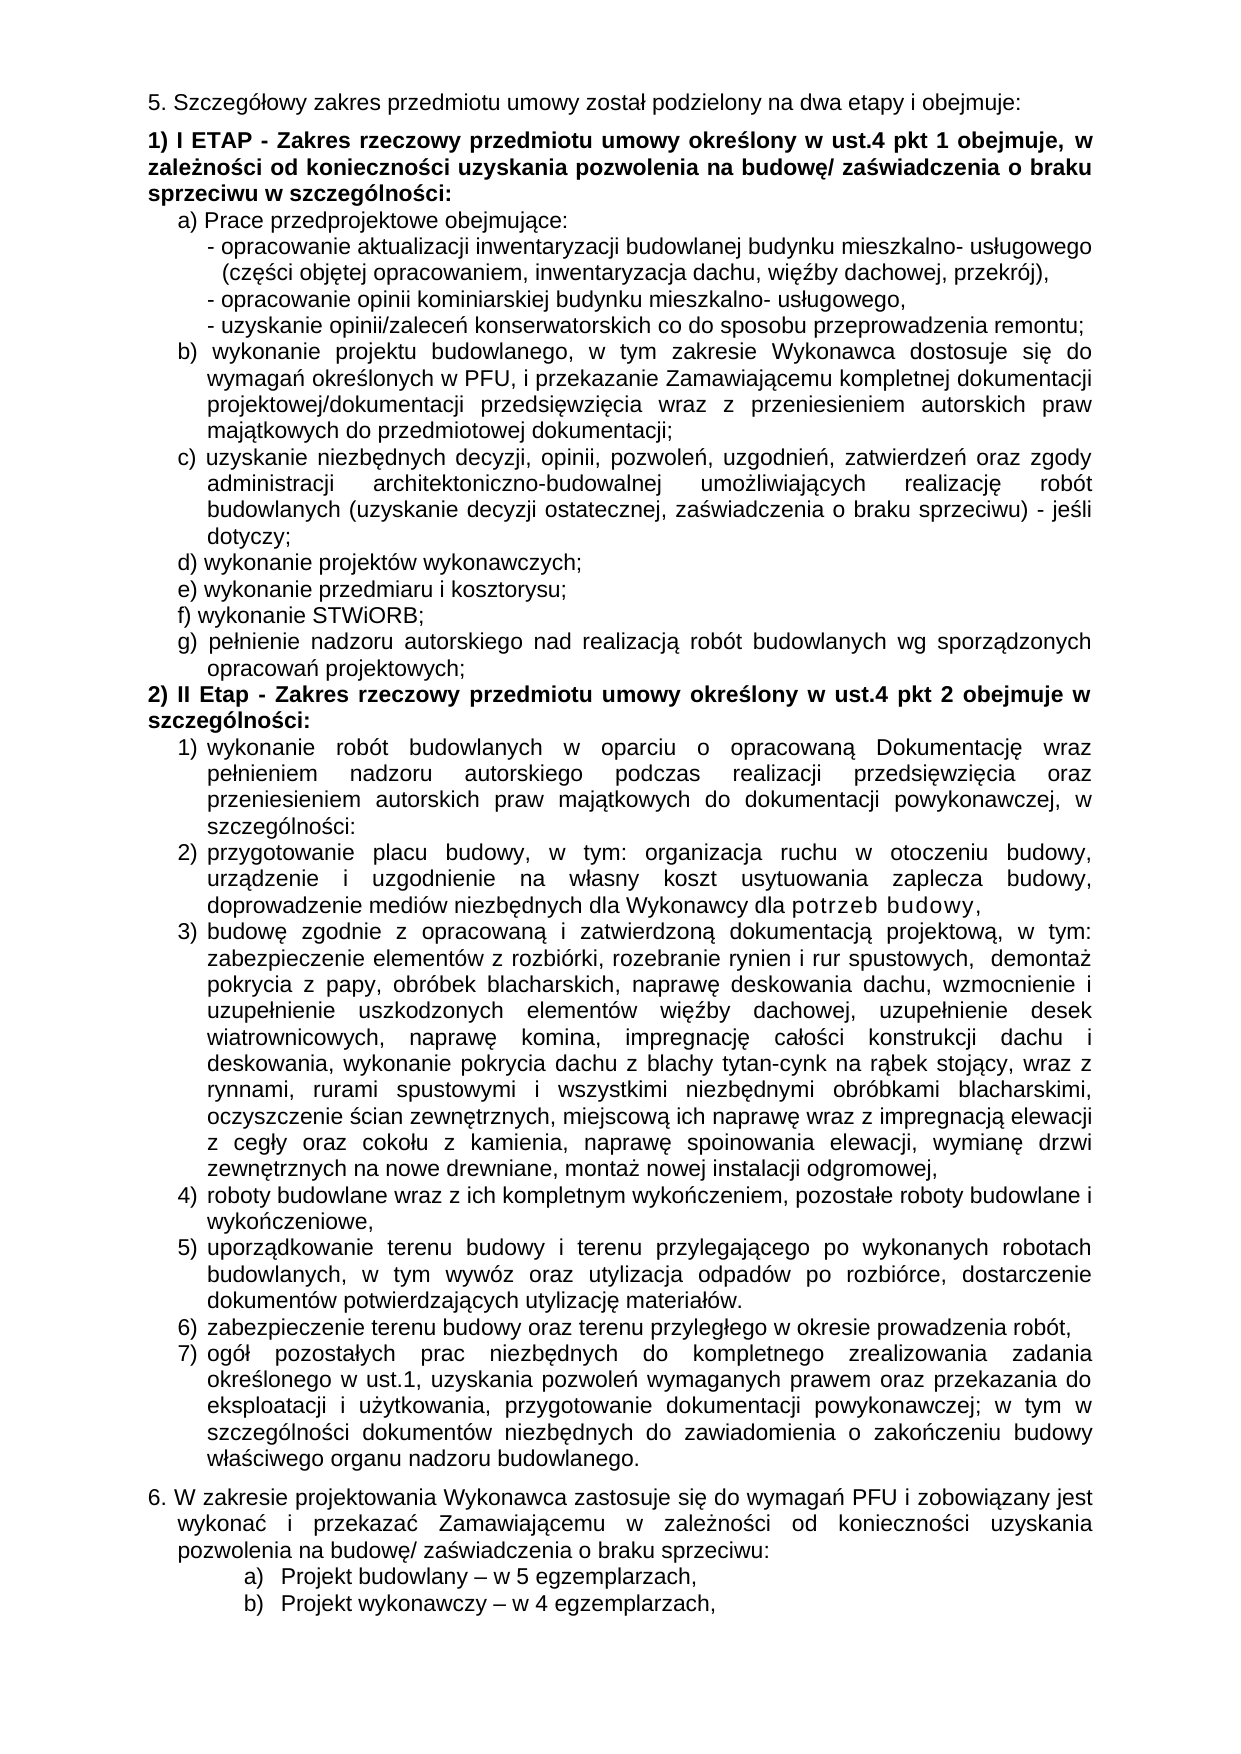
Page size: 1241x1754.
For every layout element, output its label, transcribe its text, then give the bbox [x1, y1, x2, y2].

list uporządkowanie terenu budowy i terenu przylegającego po wykonanych robotach budowlanych, w tym wywóz oraz utylizacja odpadów po rozbiórce, dostarczenie dokumentów potwierdzających utylizację materiałów. [177, 1234, 1092, 1313]
text - opracowanie aktualizacji inwentaryzacji budowlanej budynku mieszkalno- usługowego (części objętej opracowaniem, inwentaryzacja dachu, więźby dachowej, przekrój), [207, 233, 1092, 286]
text e) wykonanie przedmiaru i kosztorysu; [177, 576, 1092, 602]
text 1) I ETAP - Zakres rzeczowy przedmiotu umowy określony w ust.4 pkt 1 obejmuje, w zależności od konieczności uzyskania pozwolenia na budowę/ zaświadczenia o braku sprzeciwu w szczególności: [148, 127, 1092, 207]
list zabezpieczenie terenu budowy oraz terenu przyległego w okresie prowadzenia robót, [177, 1313, 1092, 1340]
list wykonanie robót budowlanych w oparciu o opracowaną Dokumentację wraz pełnieniem nadzoru autorskiego podczas realizacji przedsięwzięcia oraz przeniesieniem autorskich praw majątkowych do dokumentacji powykonawczej, w szczególności: [177, 734, 1092, 839]
list przygotowanie placu budowy, w tym: organizacja ruchu w otoczeniu budowy, urządzenie i uzgodnienie na własny koszt usytuowania zaplecza budowy, doprowadzenie mediów niezbędnych dla Wykonawcy dla potrzeb budowy, [177, 839, 1092, 918]
list ogół pozostałych prac niezbędnych do kompletnego zrealizowania zadania określonego w ust.1, uzyskania pozwoleń wymaganych prawem oraz przekazania do eksploatacji i użytkowania, przygotowanie dokumentacji powykonawczej; w tym w szczególności dokumentów niezbędnych do zawiadomienia o zakończeniu budowy właściwego organu nadzoru budowlanego. [177, 1340, 1092, 1472]
list Projekt budowlany – w 5 egzemplarzach, [243, 1563, 1092, 1589]
list budowę zgodnie z opracowaną i zatwierdzoną dokumentacją projektową, w tym: zabezpieczenie elementów z rozbiórki, rozebranie rynien i rur spustowych, demontaż pokrycia z papy, obróbek blacharskich, naprawę deskowania dachu, wzmocnienie i uzupełnienie uszkodzonych elementów więźby dachowej, uzupełnienie desek wiatrownicowych, naprawę komina, impregnację całości konstrukcji dachu i deskowania, wykonanie pokrycia dachu z blachy tytan-cynk na rąbek stojący, wraz z rynnami, rurami spustowymi i wszystkimi niezbędnymi obróbkami blacharskimi, oczyszczenie ścian zewnętrznych, miejscową ich naprawę wraz z impregnacją elewacji z cegły oraz cokołu z kamienia, naprawę spoinowania elewacji, wymianę drzwi zewnętrznych na nowe drewniane, montaż nowej instalacji odgromowej, [177, 918, 1092, 1182]
text c) uzyskanie niezbędnych decyzji, opinii, pozwoleń, uzgodnień, zatwierdzeń oraz zgody administracji architektoniczno-budowalnej umożliwiających realizację robót budowlanych (uzyskanie decyzji ostatecznej, zaświadczenia o braku sprzeciwu) - jeśli dotyczy; [177, 444, 1092, 549]
text a) Prace przedprojektowe obejmujące: [177, 207, 1092, 233]
text g) pełnienie nadzoru autorskiego nad realizacją robót budowlanych wg sporządzonych opracowań projektowych; [177, 628, 1092, 681]
text 6. W zakresie projektowania Wykonawca zastosuje się do wymagań PFU i zobowiązany jest wykonać i przekazać Zamawiającemu w zależności od konieczności uzyskania pozwolenia na budowę/ zaświadczenia o braku sprzeciwu: [148, 1484, 1092, 1563]
text d) wykonanie projektów wykonawczych; [177, 549, 1092, 576]
text 5. Szczegółowy zakres przedmiotu umowy został podzielony na dwa etapy i obejmuje: [148, 89, 1092, 115]
text - opracowanie opinii kominiarskiej budynku mieszkalno- usługowego, [207, 286, 1092, 312]
text b) wykonanie projektu budowlanego, w tym zakresie Wykonawca dostosuje się do wymagań określonych w PFU, i przekazanie Zamawiającemu kompletnej dokumentacji projektowej/dokumentacji przedsięwzięcia wraz z przeniesieniem autorskich praw majątkowych do przedmiotowej dokumentacji; [177, 338, 1092, 444]
text f) wykonanie STWiORB; [177, 602, 1092, 628]
text - uzyskanie opinii/zaleceń konserwatorskich co do sposobu przeprowadzenia remontu; [207, 312, 1092, 338]
text 2) II Etap - Zakres rzeczowy przedmiotu umowy określony w ust.4 pkt 2 obejmuje w szczególności: [148, 681, 1092, 734]
list Projekt wykonawczy – w 4 egzemplarzach, [243, 1589, 1092, 1616]
list roboty budowlane wraz z ich kompletnym wykończeniem, pozostałe roboty budowlane i wykończeniowe, [177, 1182, 1092, 1234]
